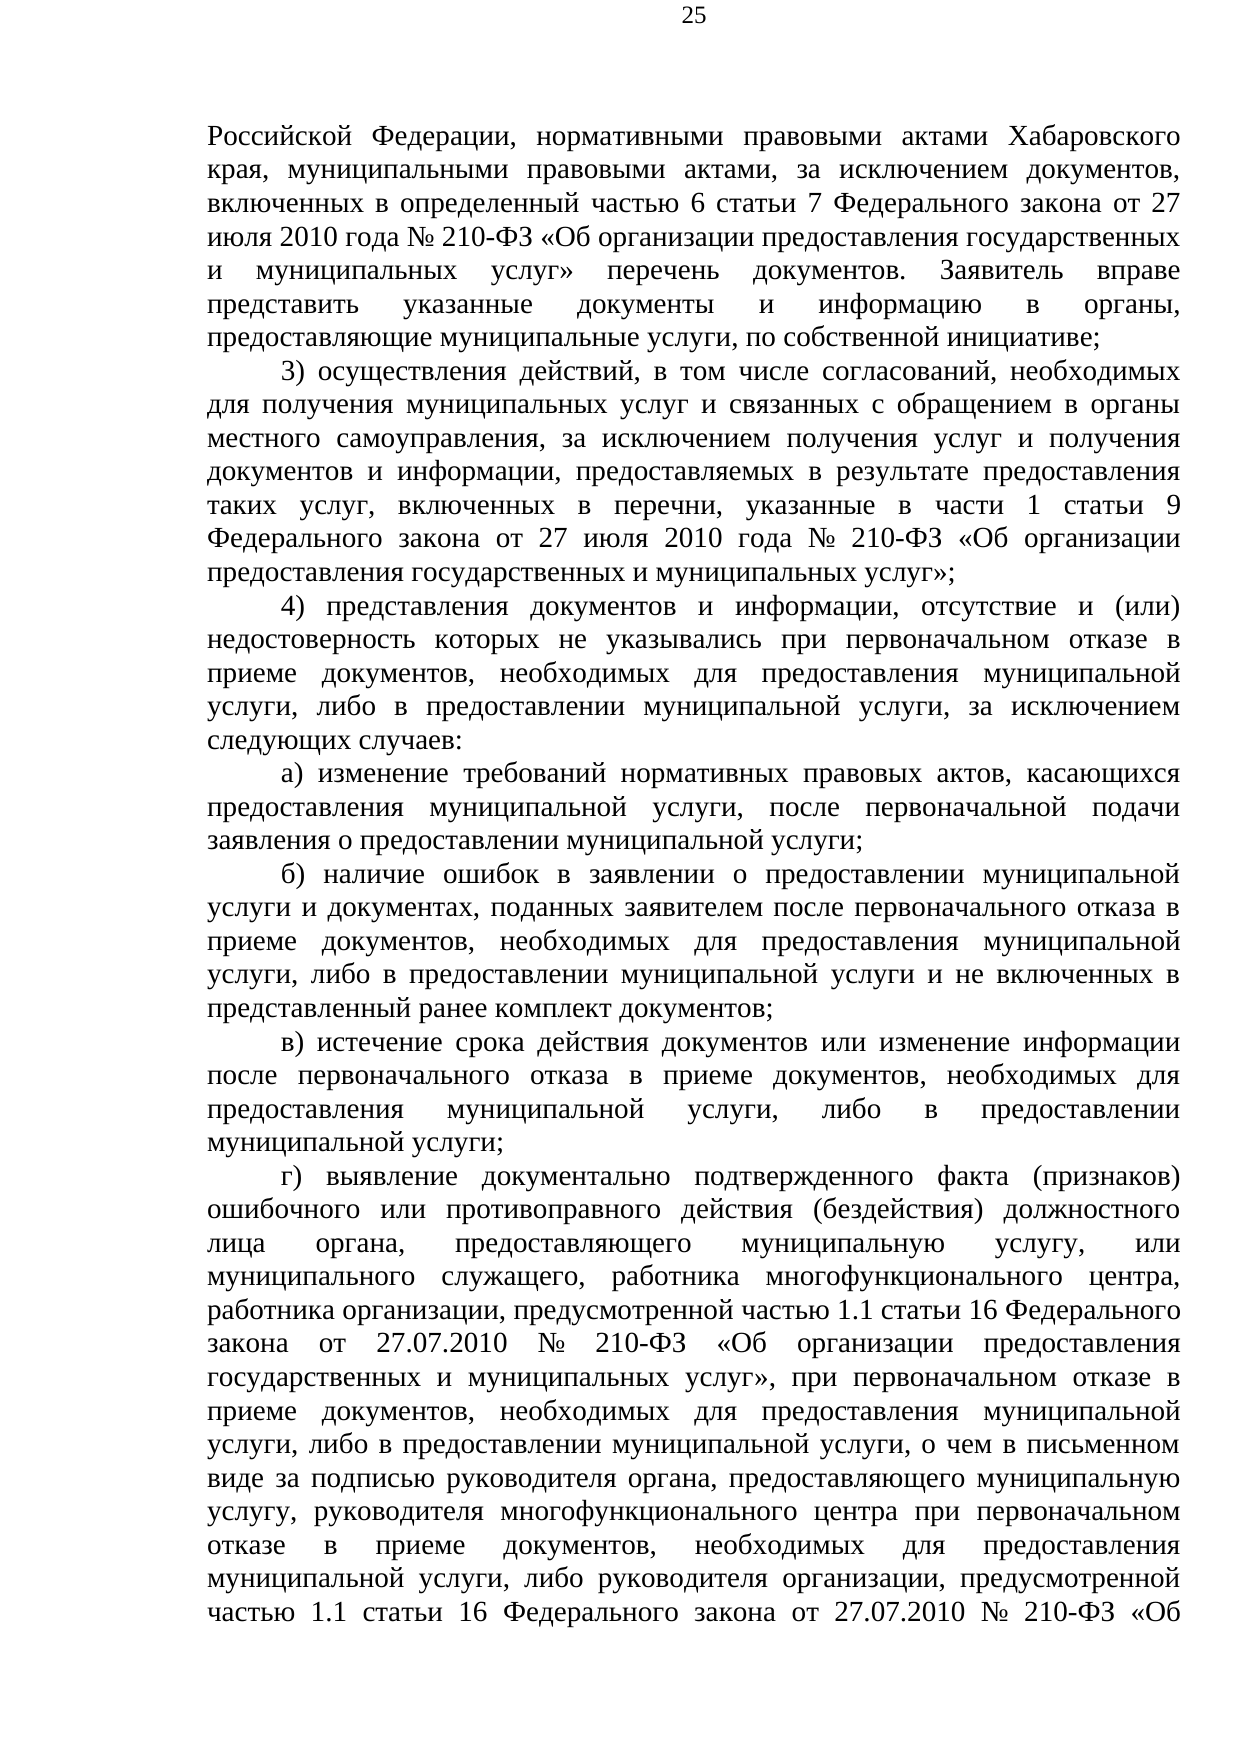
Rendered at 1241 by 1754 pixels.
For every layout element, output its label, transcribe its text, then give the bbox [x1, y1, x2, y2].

text 3) осуществления действий, в том числе согласований, необходимых для получения муниципальных услуг и связанных с обращением в органы местного самоуправления, за исключением получения услуг и получения документов и информации, предоставляемых в результате предоставления таких услуг, включенных в перечни, указанные в части 1 статьи 9 Федерального закона от 27 июля 2010 года № 210-ФЗ «Об организации предоставления государственных и муниципальных услуг»; [207, 353, 1181, 588]
text а) изменение требований нормативных правовых актов, касающихся предоставления муниципальной услуги, после первоначальной подачи заявления о предоставлении муниципальной услуги; [207, 755, 1181, 856]
text 4) представления документов и информации, отсутствие и (или) недостоверность которых не указывались при первоначальном отказе в приеме документов, необходимых для предоставления муниципальной услуги, либо в предоставлении муниципальной услуги, за исключением следующих случаев: [207, 588, 1181, 755]
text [207, 1158, 1181, 1627]
text в) истечение срока действия документов или изменение информации после первоначального отказа в приеме документов, необходимых для предоставления муниципальной услуги, либо в предоставлении муниципальной услуги; [207, 1024, 1181, 1158]
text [207, 118, 1181, 353]
text б) наличие ошибок в заявлении о предоставлении муниципальной услуги и документах, поданных заявителем после первоначального отказа в приеме документов, необходимых для предоставления муниципальной услуги, либо в предоставлении муниципальной услуги и не включенных в представленный ранее комплект документов; [207, 856, 1181, 1024]
